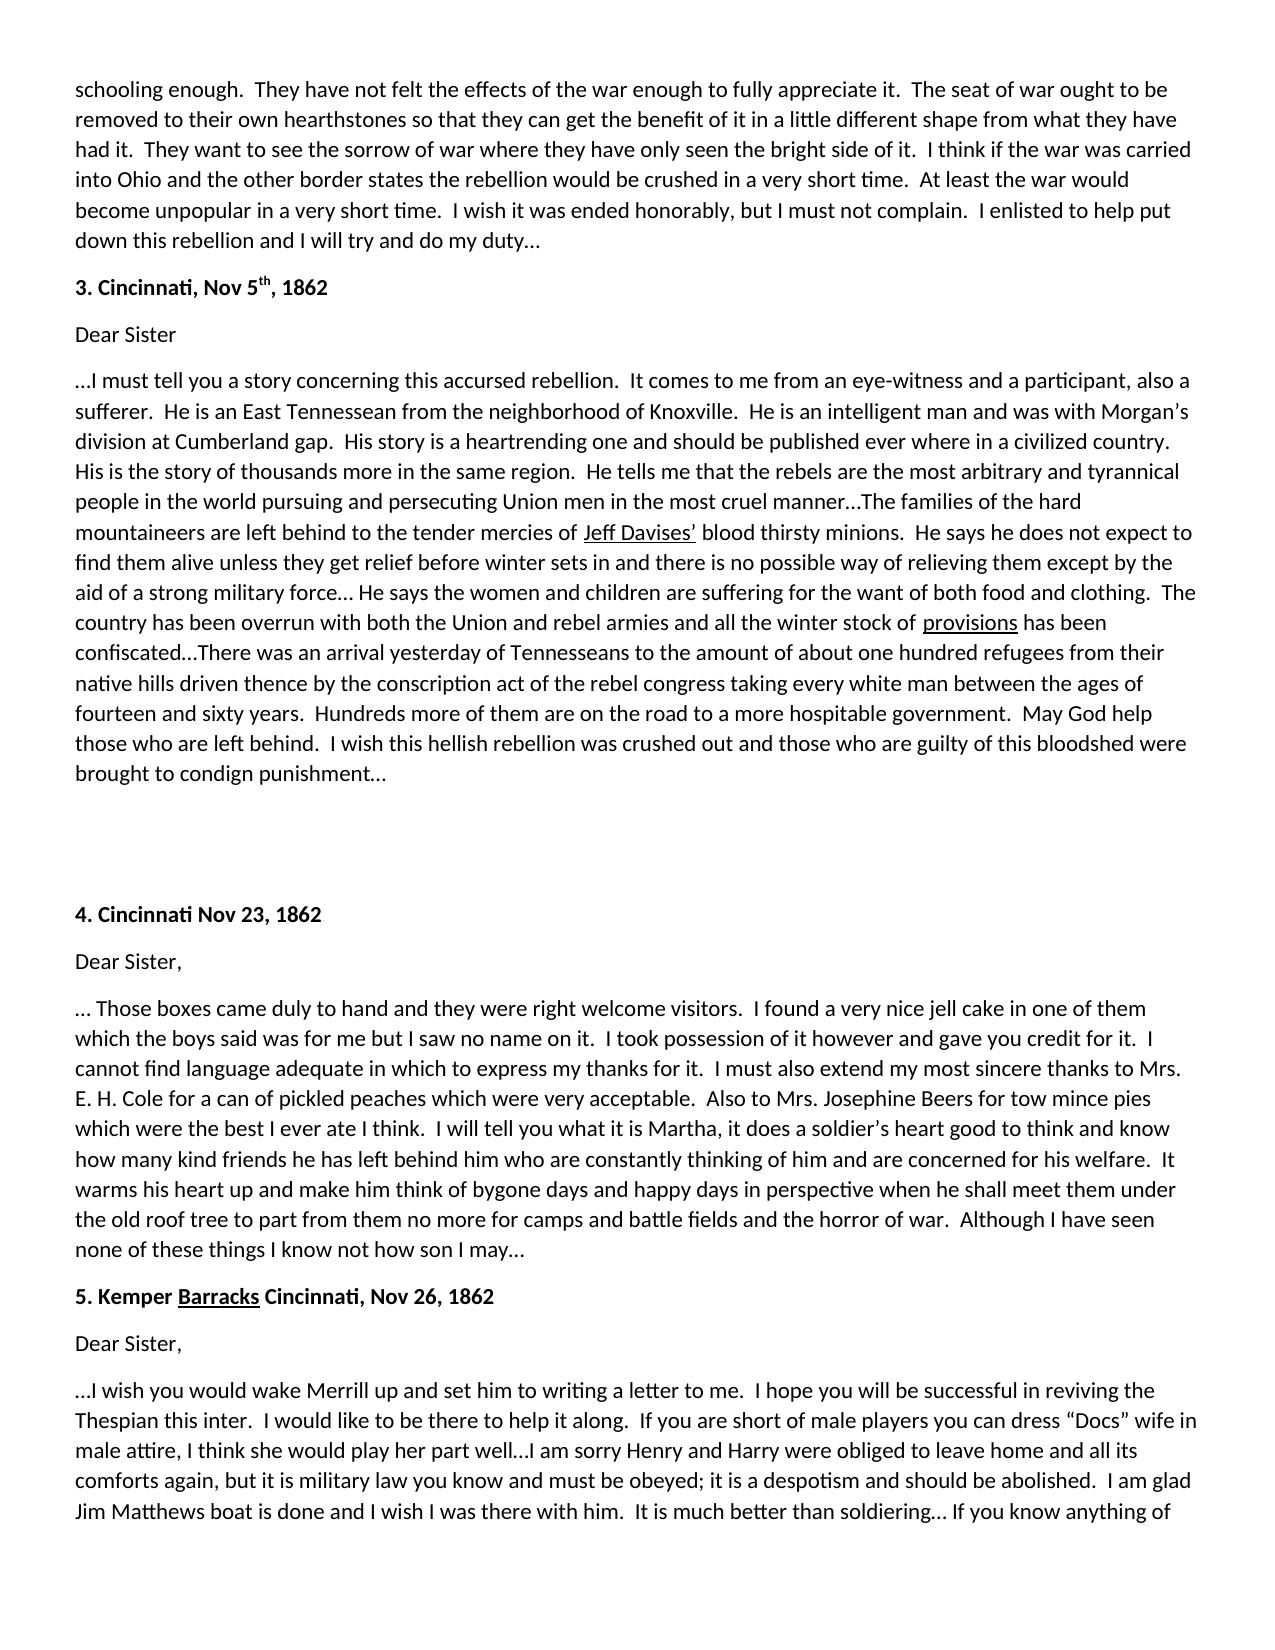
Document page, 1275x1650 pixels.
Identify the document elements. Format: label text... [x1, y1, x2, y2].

text 5. Kemper Barracks Cincinnati, Nov 26, 1862 [75, 1282, 1200, 1310]
text Dear Sister, [75, 947, 1200, 975]
text 4. Cincinnati Nov 23, 1862 [75, 900, 1200, 928]
text …I must tell you a story concerning this accursed rebellion. It comes to me from an eye-witness and a participant, also a sufferer. He is an East Tennessean from the neighborhood of Knoxville. He is an intelligent man and was with Morgan’s division at Cumberland gap. His story is a heartrending one and should be published ever where in a civilized country. His is the story of thousands more in the same region. He tells me that the rebels are the most arbitrary and tyrannical people in the world pursuing and persecuting Union men in the most cruel manner…The families of the hard mountaineers are left behind to the tender mercies of Jeff Davises’ blood thirsty minions. He says he does not expect to find them alive unless they get relief before winter sets in and there is no possible way of relieving them except by the aid of a strong military force… He says the women and children are suffering for the want of both food and clothing. The country has been overrun with both the Union and rebel armies and all the winter stock of provisions has been confiscated…There was an arrival yesterday of Tennesseans to the amount of about one hundred refugees from their native hills driven thence by the conscription act of the rebel congress taking every white man between the ages of fourteen and sixty years. Hundreds more of them are on the road to a more hospitable government. May God help those who are left behind. I wish this hellish rebellion was crushed out and those who are guilty of this bloodshed were brought to condign punishment… [75, 367, 1200, 787]
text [75, 1376, 1200, 1525]
text Dear Sister, [75, 1329, 1200, 1357]
text Dear Sister [75, 320, 1200, 348]
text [75, 75, 1200, 254]
text … Those boxes came duly to hand and they were right welcome visitors. I found a very nice jell cake in one of them which the boys said was for me but I saw no name on it. I took possession of it however and gave you credit for it. I cannot find language adequate in which to express my thanks for it. I must also extend my most sincere thanks to Mrs. E. H. Cole for a can of pickled peaches which were very acceptable. Also to Mrs. Josephine Beers for tow mince pies which were the best I ever ate I think. I will tell you what it is Martha, it does a soldier’s heart good to think and know how many kind friends he has left behind him who are constantly thinking of him and are concerned for his welfare. It warms his heart up and make him think of bygone days and happy days in perspective when he shall meet them under the old roof tree to part from them no more for camps and battle fields and the horror of war. Although I have seen none of these things I know not how son I may… [75, 994, 1200, 1263]
text 3. Cincinnati, Nov 5th, 1862 [75, 273, 1200, 301]
